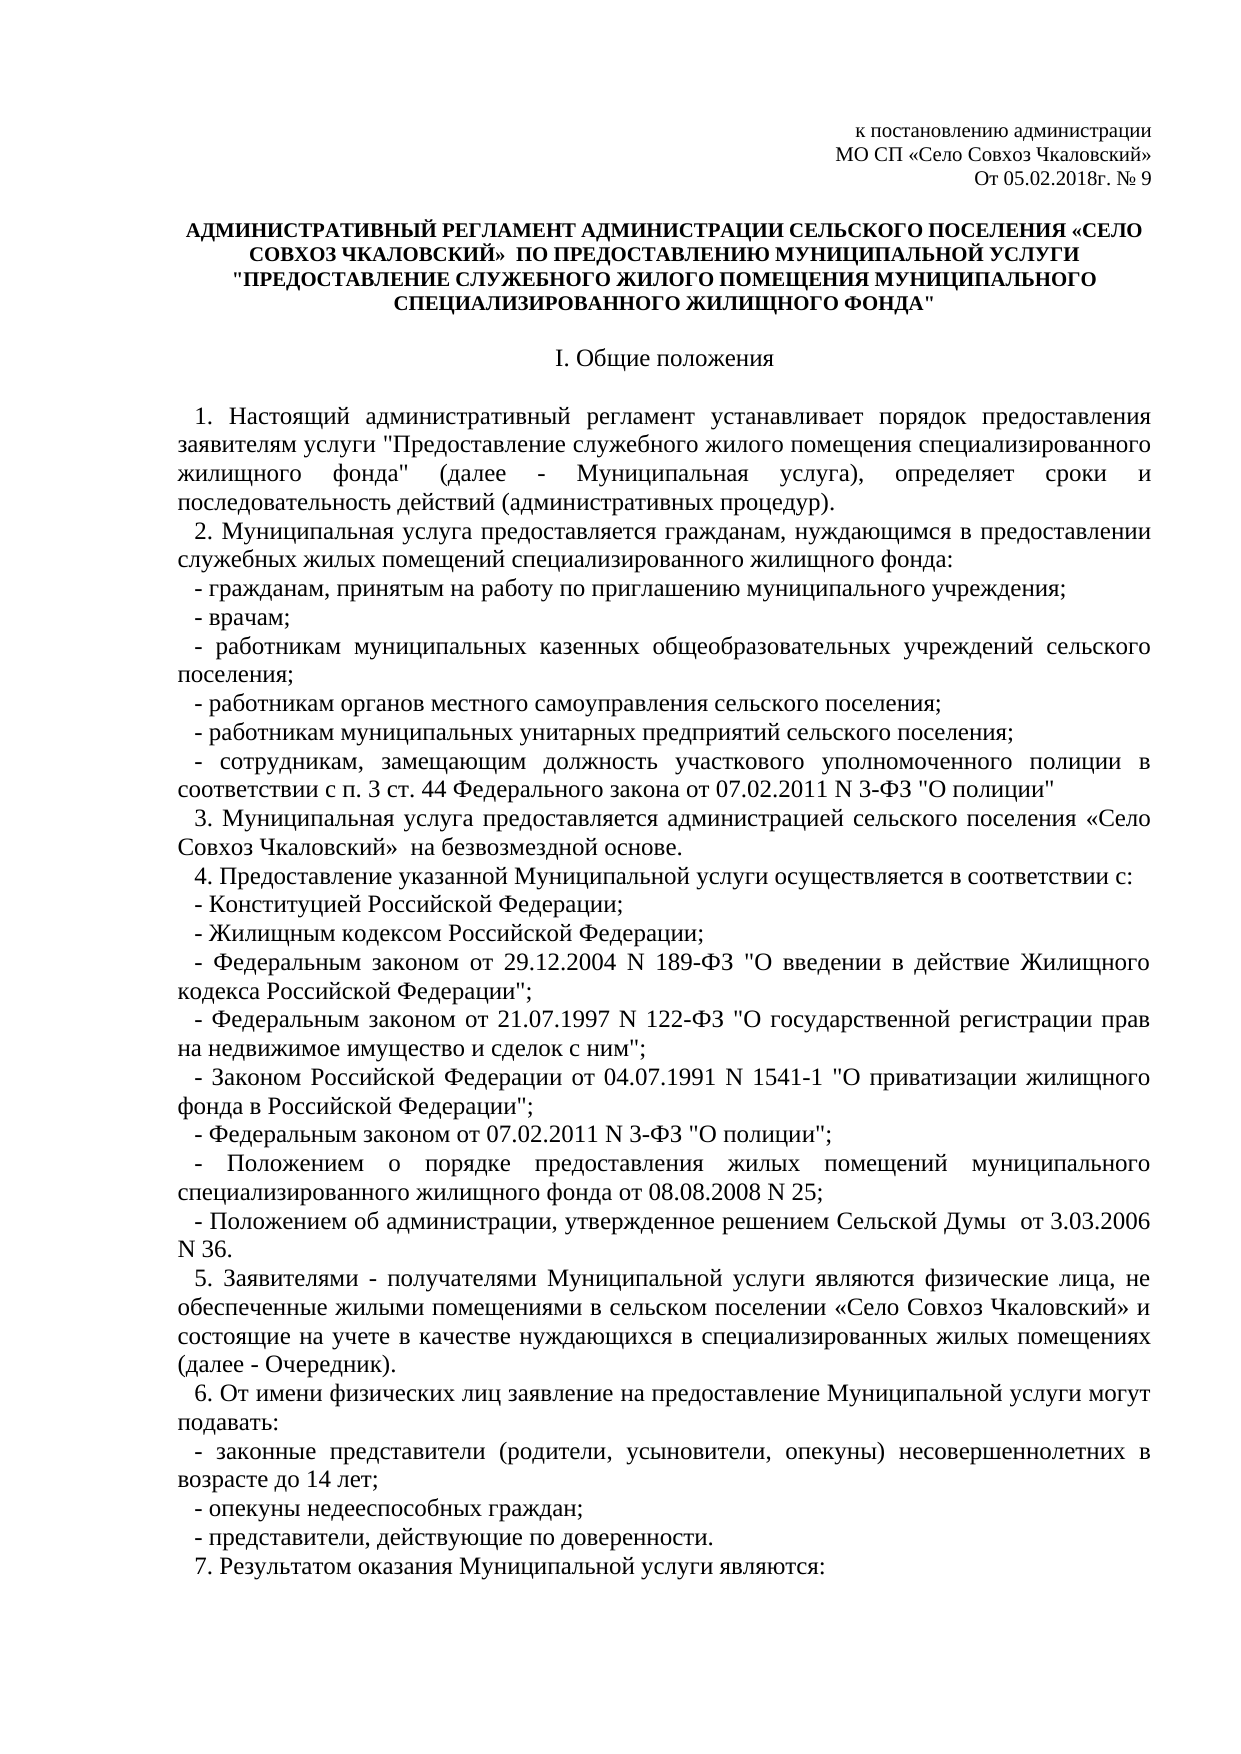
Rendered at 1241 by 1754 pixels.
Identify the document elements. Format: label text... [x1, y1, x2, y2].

text - гражданам, принятым на работу по приглашению муниципального учреждения; [177, 573, 1152, 602]
text - врачам; [177, 602, 1152, 631]
text 4. Предоставление указанной Муниципальной услуги осуществляется в соответствии с: [177, 861, 1152, 889]
text I. Общие положения [177, 343, 1152, 372]
text - Конституцией Российской Федерации; [177, 889, 1152, 918]
text - работникам муниципальных унитарных предприятий сельского поселения; [177, 717, 1152, 746]
text - Федеральным законом от 07.02.2011 N 3-ФЗ "О полиции"; [177, 1119, 1152, 1148]
text - Положением о порядке предоставления жилых помещений муниципального специализированного жилищного фонда от 08.08.2008 N 25; [177, 1148, 1152, 1206]
text 2. Муниципальная услуга предоставляется гражданам, нуждающимся в предоставлении служебных жилых помещений специализированного жилищного фонда: [177, 516, 1152, 573]
text 1. Настоящий административный регламент устанавливает порядок предоставления заявителям услуги "Предоставление служебного жилого помещения специализированного жилищного фонда" (далее - Муниципальная услуга), определяет сроки и последовательность действий (административных процедур). [177, 401, 1152, 516]
text 6. От имени физических лиц заявление на предоставление Муниципальной услуги могут подавать: [177, 1378, 1152, 1436]
text АДМИНИСТРАТИВНЫЙ РЕГЛАМЕНТ АДМИНИСТРАЦИИ СЕЛЬСКОГО ПОСЕЛЕНИЯ «СЕЛО СОВХОЗ ЧКАЛОВСКИЙ» ПО ПРЕДОСТАВЛЕНИЮ МУНИЦИПАЛЬНОЙ УСЛУГИ "ПРЕДОСТАВЛЕНИЕ СЛУЖЕБНОГО ЖИЛОГО ПОМЕЩЕНИЯ МУНИЦИПАЛЬНОГО СПЕЦИАЛИЗИРОВАННОГО ЖИЛИЩНОГО ФОНДА" [177, 218, 1152, 314]
text - представители, действующие по доверенности. [177, 1522, 1152, 1551]
text - Законом Российской Федерации от 04.07.1991 N 1541-1 "О приватизации жилищного фонда в Российской Федерации"; [177, 1062, 1152, 1119]
text - опекуны недееспособных граждан; [177, 1493, 1152, 1522]
text 7. Результатом оказания Муниципальной услуги являются: [177, 1551, 1152, 1579]
text МО СП «Село Совхоз Чкаловский» [177, 142, 1152, 166]
text - сотрудникам, замещающим должность участкового уполномоченного полиции в соответствии с п. 3 ст. 44 Федерального закона от 07.02.2011 N 3-ФЗ "О полиции" [177, 746, 1152, 803]
text - Федеральным законом от 21.07.1997 N 122-ФЗ "О государственной регистрации прав на недвижимое имущество и сделок с ним"; [177, 1004, 1152, 1062]
text - Положением об администрации, утвержденное решением Сельской Думы от 3.03.2006 N 36. [177, 1206, 1152, 1263]
text - Федеральным законом от 29.12.2004 N 189-ФЗ "О введении в действие Жилищного кодекса Российской Федерации"; [177, 947, 1152, 1004]
text - работникам муниципальных казенных общеобразовательных учреждений сельского поселения; [177, 631, 1152, 688]
text - законные представители (родители, усыновители, опекуны) несовершеннолетних в возрасте до 14 лет; [177, 1436, 1152, 1493]
text к постановлению администрации [177, 118, 1152, 142]
text - Жилищным кодексом Российской Федерации; [177, 918, 1152, 947]
text От 05.02.2018г. № 9 [177, 166, 1152, 218]
text 3. Муниципальная услуга предоставляется администрацией сельского поселения «Село Совхоз Чкаловский» на безвозмездной основе. [177, 803, 1152, 861]
text 5. Заявителями - получателями Муниципальной услуги являются физические лица, не обеспеченные жилыми помещениями в сельском поселении «Село Совхоз Чкаловский» и состоящие на учете в качестве нуждающихся в специализированных жилых помещениях (далее - Очередник). [177, 1263, 1152, 1378]
text - работникам органов местного самоуправления сельского поселения; [177, 688, 1152, 717]
